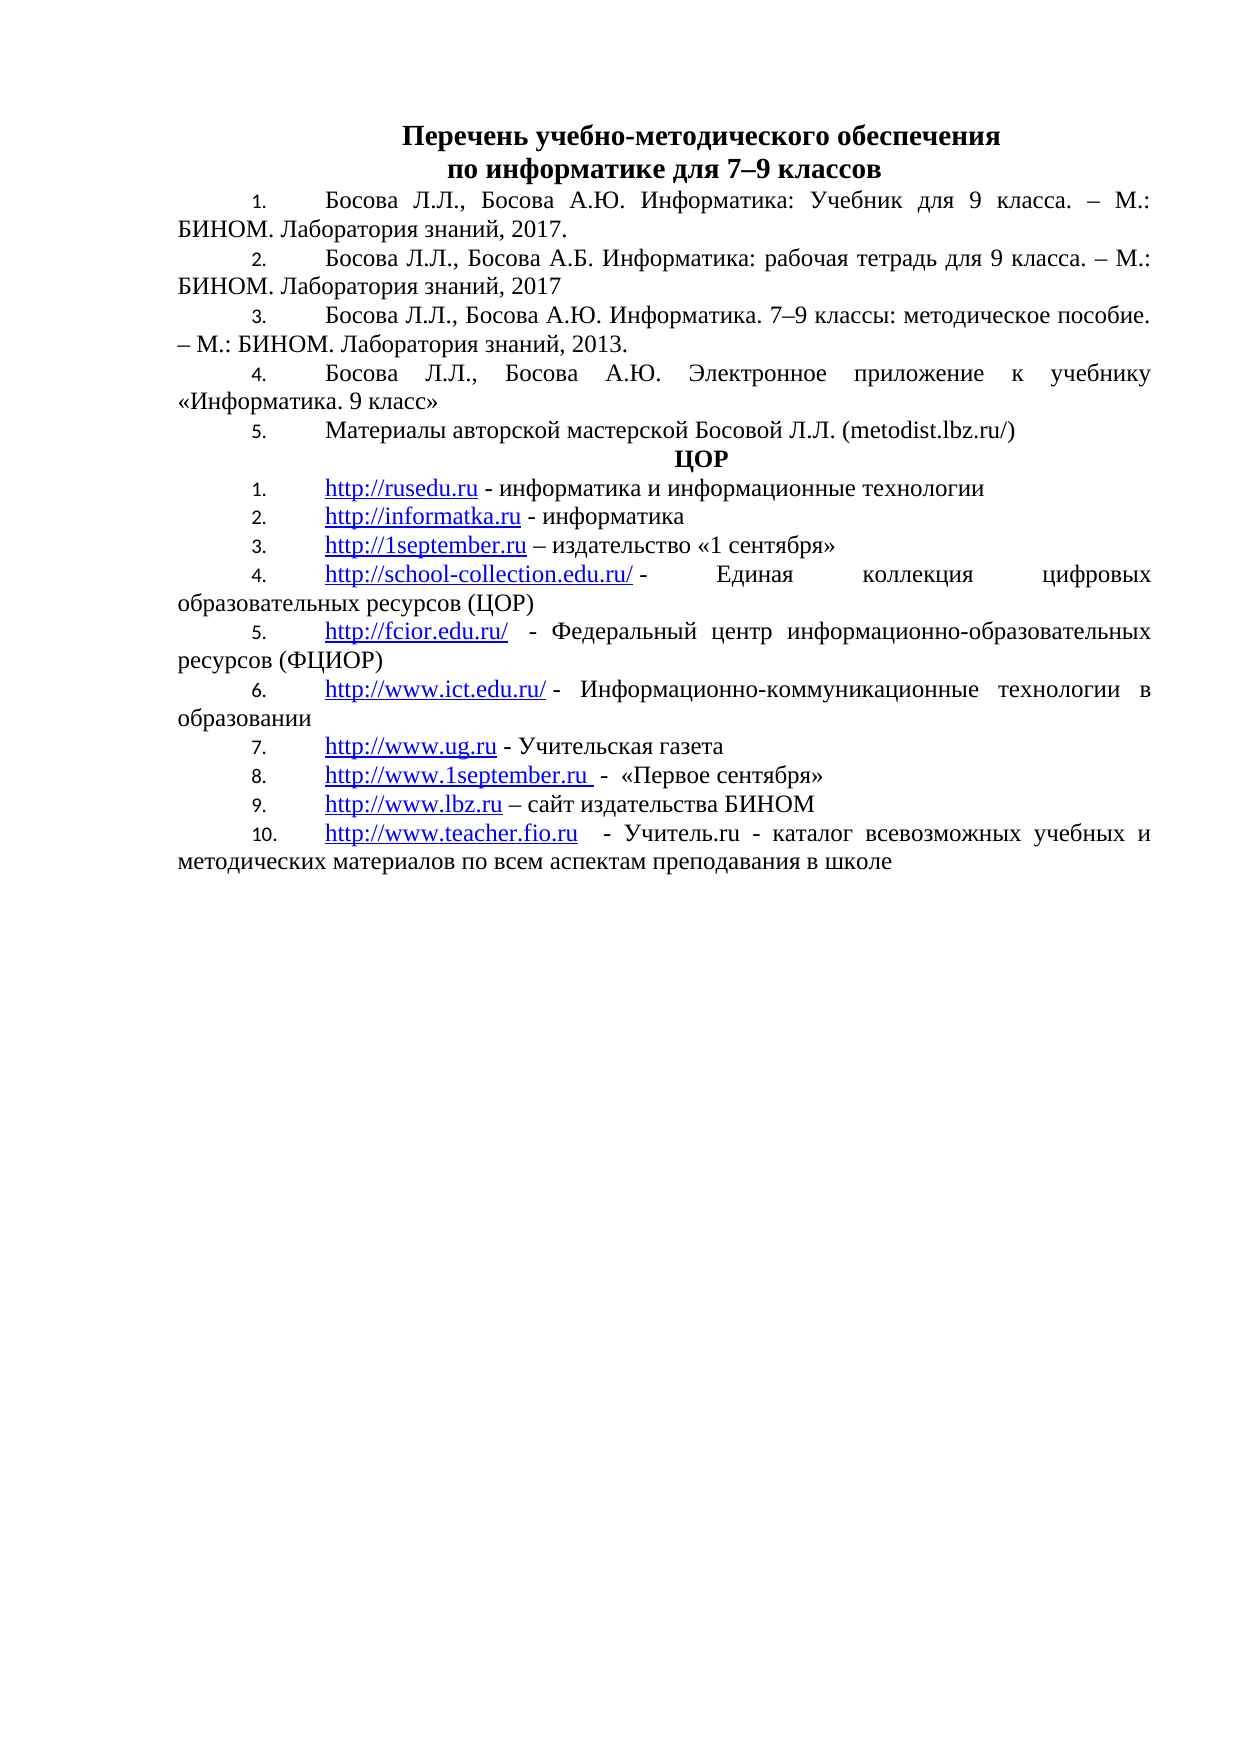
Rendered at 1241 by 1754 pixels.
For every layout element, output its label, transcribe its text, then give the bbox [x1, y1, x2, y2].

list http://rusedu.ru - информатика и информационные технологии [177, 473, 1152, 501]
list http://www.ug.ru - Учительская газета [177, 731, 1152, 760]
list http://www.teacher.fio.ru - Учитель.ru - каталог всевозможных учебных и методических материалов по всем аспектам преподавания в школе [177, 818, 1152, 875]
list Босова Л.Л., Босова А.Б. Информатика: рабочая тетрадь для 9 класса. – М.: БИНОМ. Лаборатория знаний, 2017 [177, 243, 1152, 300]
list http://www.ict.edu.ru/ - Информационно-коммуникационные технологии в образовании [177, 674, 1152, 731]
list http://informatka.ru - информатика [177, 501, 1152, 530]
text Перечень учебно-методического обеспечения по информатике для 7–9 классов [177, 118, 1152, 185]
list Босова Л.Л., Босова А.Ю. Информатика. 7–9 классы: методическое пособие. – М.: БИНОМ. Лаборатория знаний, 2013. [177, 300, 1152, 358]
list http://fcior.edu.ru/ - Федеральный центр информационно-образовательных ресурсов (ФЦИОР) [177, 616, 1152, 674]
list Босова Л.Л., Босова А.Ю. Информатика: Учебник для 9 класса. – М.: БИНОМ. Лаборатория знаний, 2017. [177, 185, 1152, 243]
list http://www.lbz.ru – сайт издательства БИНОМ [177, 789, 1152, 818]
list http://1september.ru – издательство «1 сентября» [177, 530, 1152, 559]
list http://school-collection.edu.ru/ - Единая коллекция цифровых образовательных ресурсов (ЦОР) [177, 559, 1152, 616]
list Материалы авторской мастерской Босовой Л.Л. (metodist.lbz.ru/) [177, 415, 1152, 444]
list Босова Л.Л., Босова А.Ю. Электронное приложение к учебнику «Информатика. 9 класс» [177, 358, 1152, 415]
list http://www.1september.ru - «Первое сентября» [177, 760, 1152, 789]
text ЦОР [177, 444, 1152, 473]
